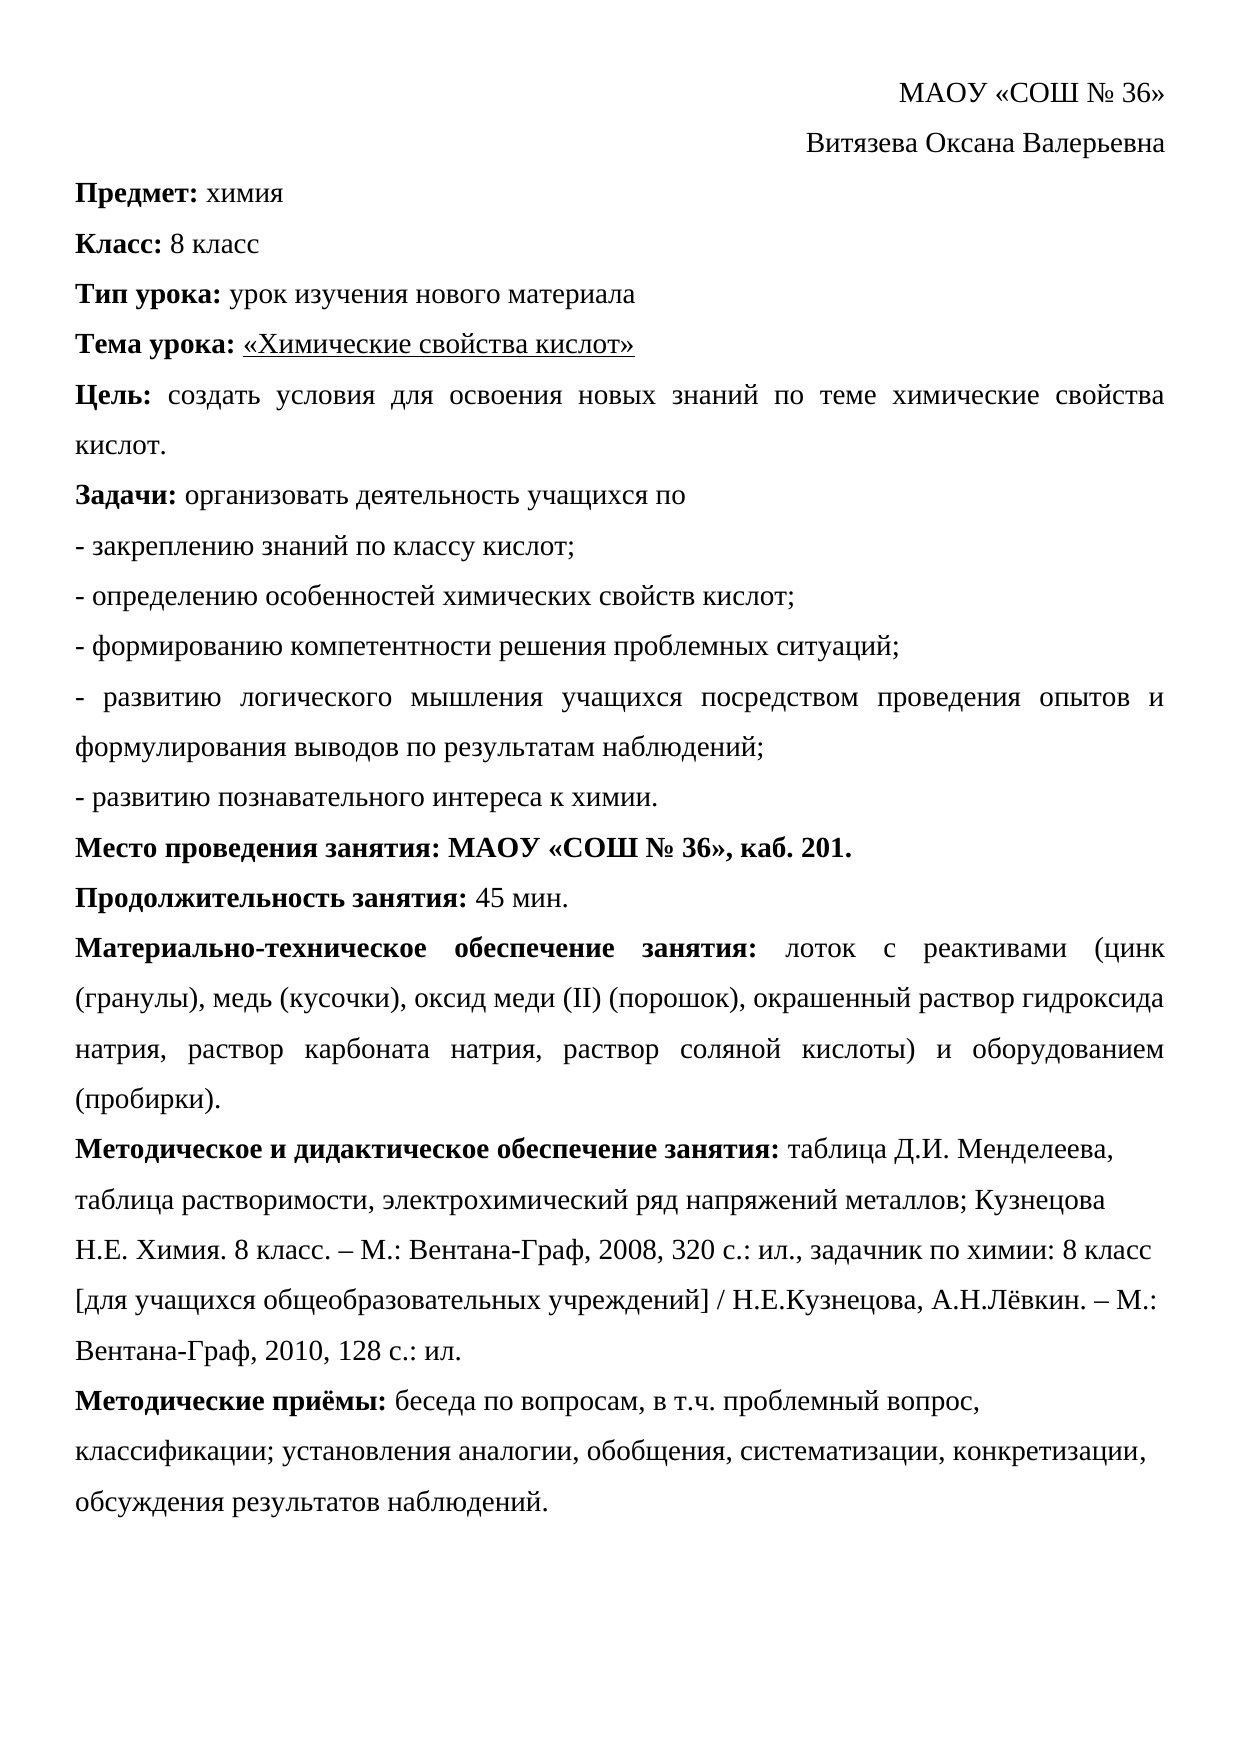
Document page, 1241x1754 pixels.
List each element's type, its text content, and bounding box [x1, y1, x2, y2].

text - развитию логического мышления учащихся посредством проведения опытов и формулирования выводов по результатам наблюдений; [75, 679, 1165, 763]
text Методическое и дидактическое обеспечение занятия: таблица Д.И. Менделеева, таблица растворимости, электрохимический ряд напряжений металлов; Кузнецова Н.Е. Химия. 8 класс. – М.: Вентана-Граф, 2008, 320 с.: ил., задачник по химии: 8 класс [для учащихся общеобразовательных учреждений] / Н.Е.Кузнецова, А.Н.Лёвкин. – М.: Вентана-Граф, 2010, 128 с.: ил. [75, 1132, 1165, 1366]
text Предмет: химия [75, 176, 1165, 209]
text МАОУ «СОШ № 36» [75, 75, 1165, 108]
text - развитию познавательного интереса к химии. [75, 779, 1165, 813]
text Тема урока: «Химические свойства кислот» [75, 327, 1165, 360]
text Цель: создать условия для освоения новых знаний по теме химические свойства кислот. [75, 377, 1165, 461]
text Продолжительность занятия: 45 мин. [75, 880, 1165, 913]
text Тип урока: урок изучения нового материала [75, 276, 1165, 310]
text Методические приёмы: беседа по вопросам, в т.ч. проблемный вопрос, классификации; установления аналогии, обобщения, систематизации, конкретизации, обсуждения результатов наблюдений. [75, 1383, 1165, 1517]
text - формированию компетентности решения проблемных ситуаций; [75, 628, 1165, 662]
text Задачи: организовать деятельность учащихся по [75, 477, 1165, 511]
text - закреплению знаний по классу кислот; [75, 528, 1165, 561]
text Класс: 8 класс [75, 226, 1165, 259]
text Место проведения занятия: МАОУ «СОШ № 36», каб. 201. [75, 830, 1165, 863]
text - определению особенностей химических свойств кислот; [75, 578, 1165, 612]
text Материально-техническое обеспечение занятия: лоток с реактивами (цинк (гранулы), медь (кусочки), оксид меди (II) (порошок), окрашенный раствор гидроксида натрия, раствор карбоната натрия, раствор соляной кислоты) и оборудованием (пробирки). [75, 930, 1165, 1115]
text Витязева Оксана Валерьевна [75, 125, 1165, 159]
